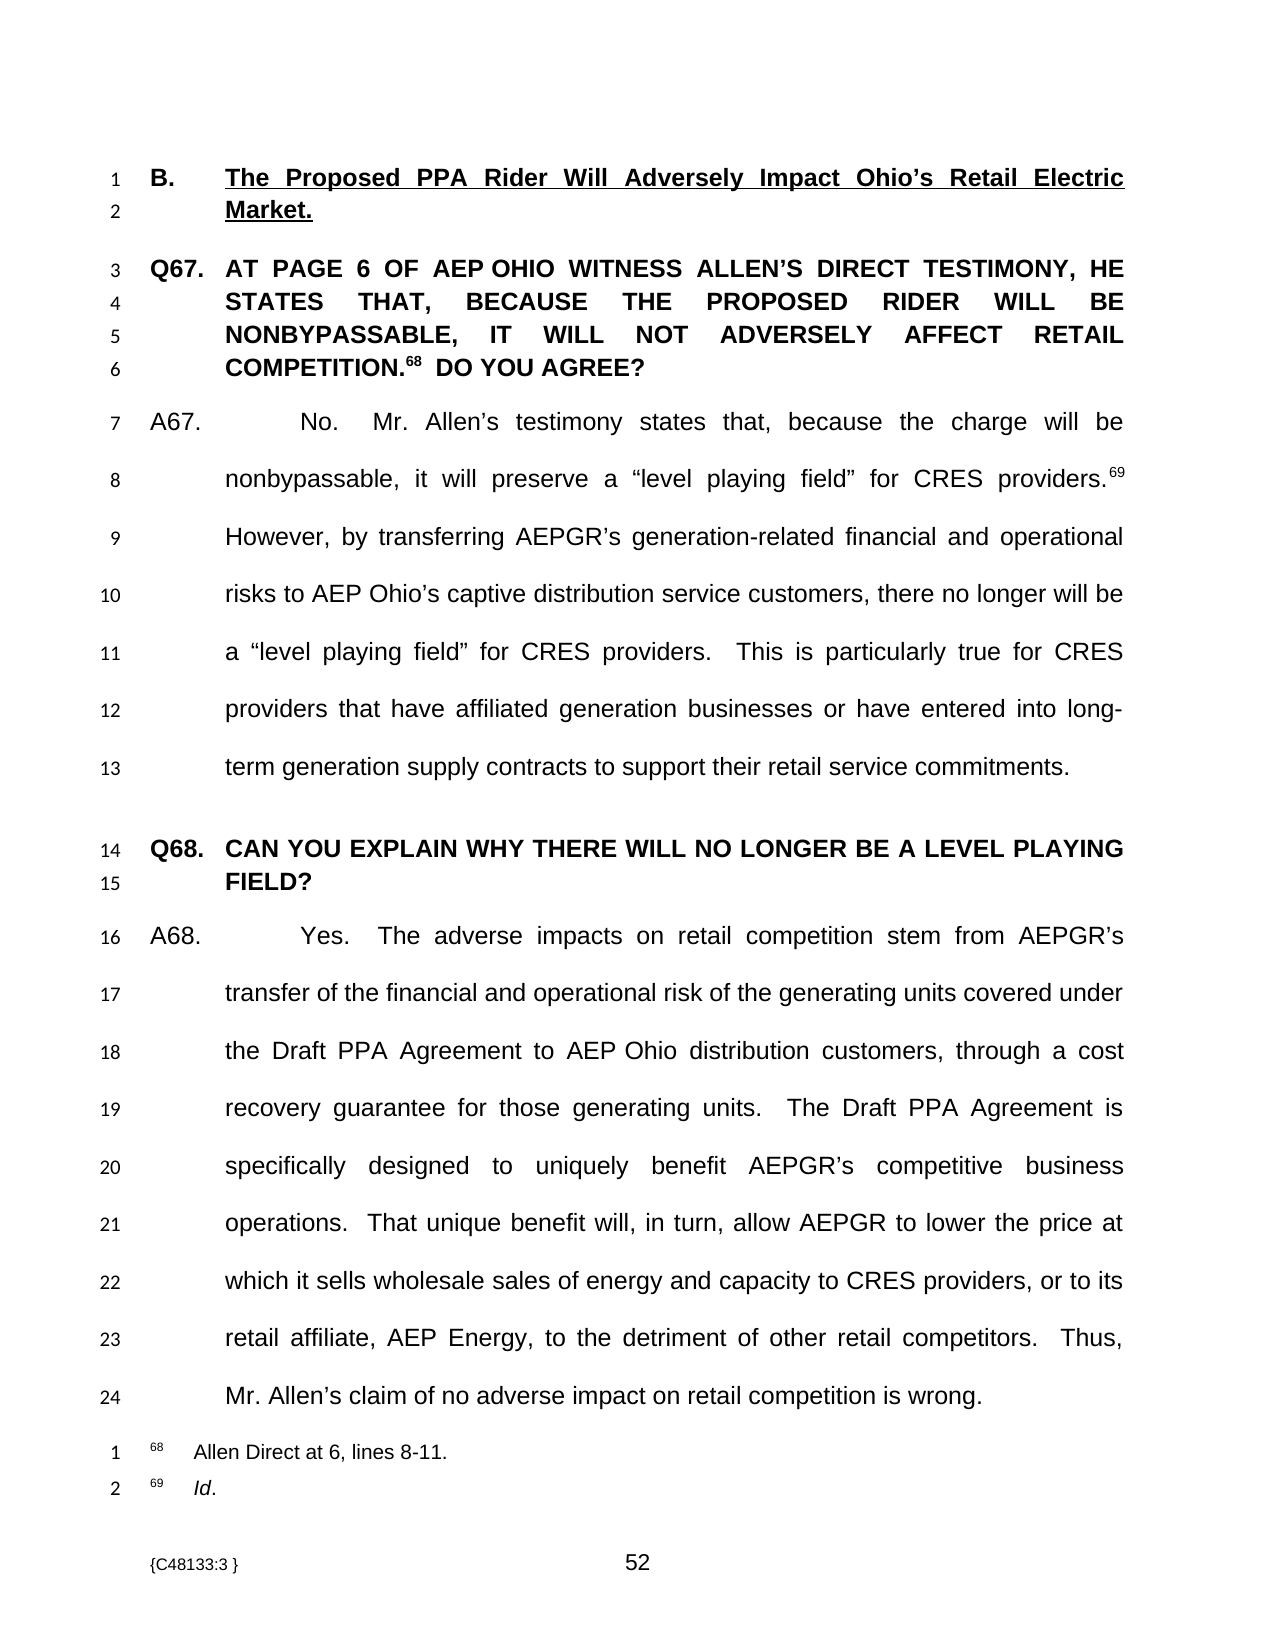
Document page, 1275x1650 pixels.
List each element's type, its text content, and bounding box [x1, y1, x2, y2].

text A68. Yes. The adverse impacts on retail competition stem from AEPGR’s transfer of the financial and operational risk of the generating units covered under the Draft PPA Agreement to AEP Ohio distribution customers, through a cost recovery guarantee for those generating units. The Draft PPA Agreement is specifically designed to uniquely benefit AEPGR’s competitive business operations. That unique benefit will, in turn, allow AEPGR to lower the price at which it sells wholesale sales of energy and capacity to CRES providers, or to its retail affiliate, AEP Energy, to the detriment of other retail competitors. Thus, Mr. Allen’s claim of no adverse impact on retail competition is wrong. [150, 921, 1125, 1409]
text A67. No. Mr. Allen’s testimony states that, because the charge will be nonbypassable, it will preserve a “level playing field” for CRES providers. However, by transferring AEPGR’s generation-related financial and operational risks to AEP Ohio’s captive distribution service customers, there no longer will be a “level playing field” for CRES providers. This is particularly true for CRES providers that have affiliated generation businesses or have entered into long-term generation supply contracts to support their retail service commitments. [150, 406, 1125, 780]
text Q68. Can you explain why there will no longer be a level playing field? [150, 834, 1125, 896]
text Q67. At page 6 of AEP Ohio witness Allen’s direct testimony, he states that, because the proposed rider will be nonbypassable, it will not adversely affect retail competition. do you agree? [150, 253, 1125, 381]
subtitle The Proposed PPA Rider Will Adversely Impact Ohio’s Retail Electric Market. [150, 162, 1125, 224]
